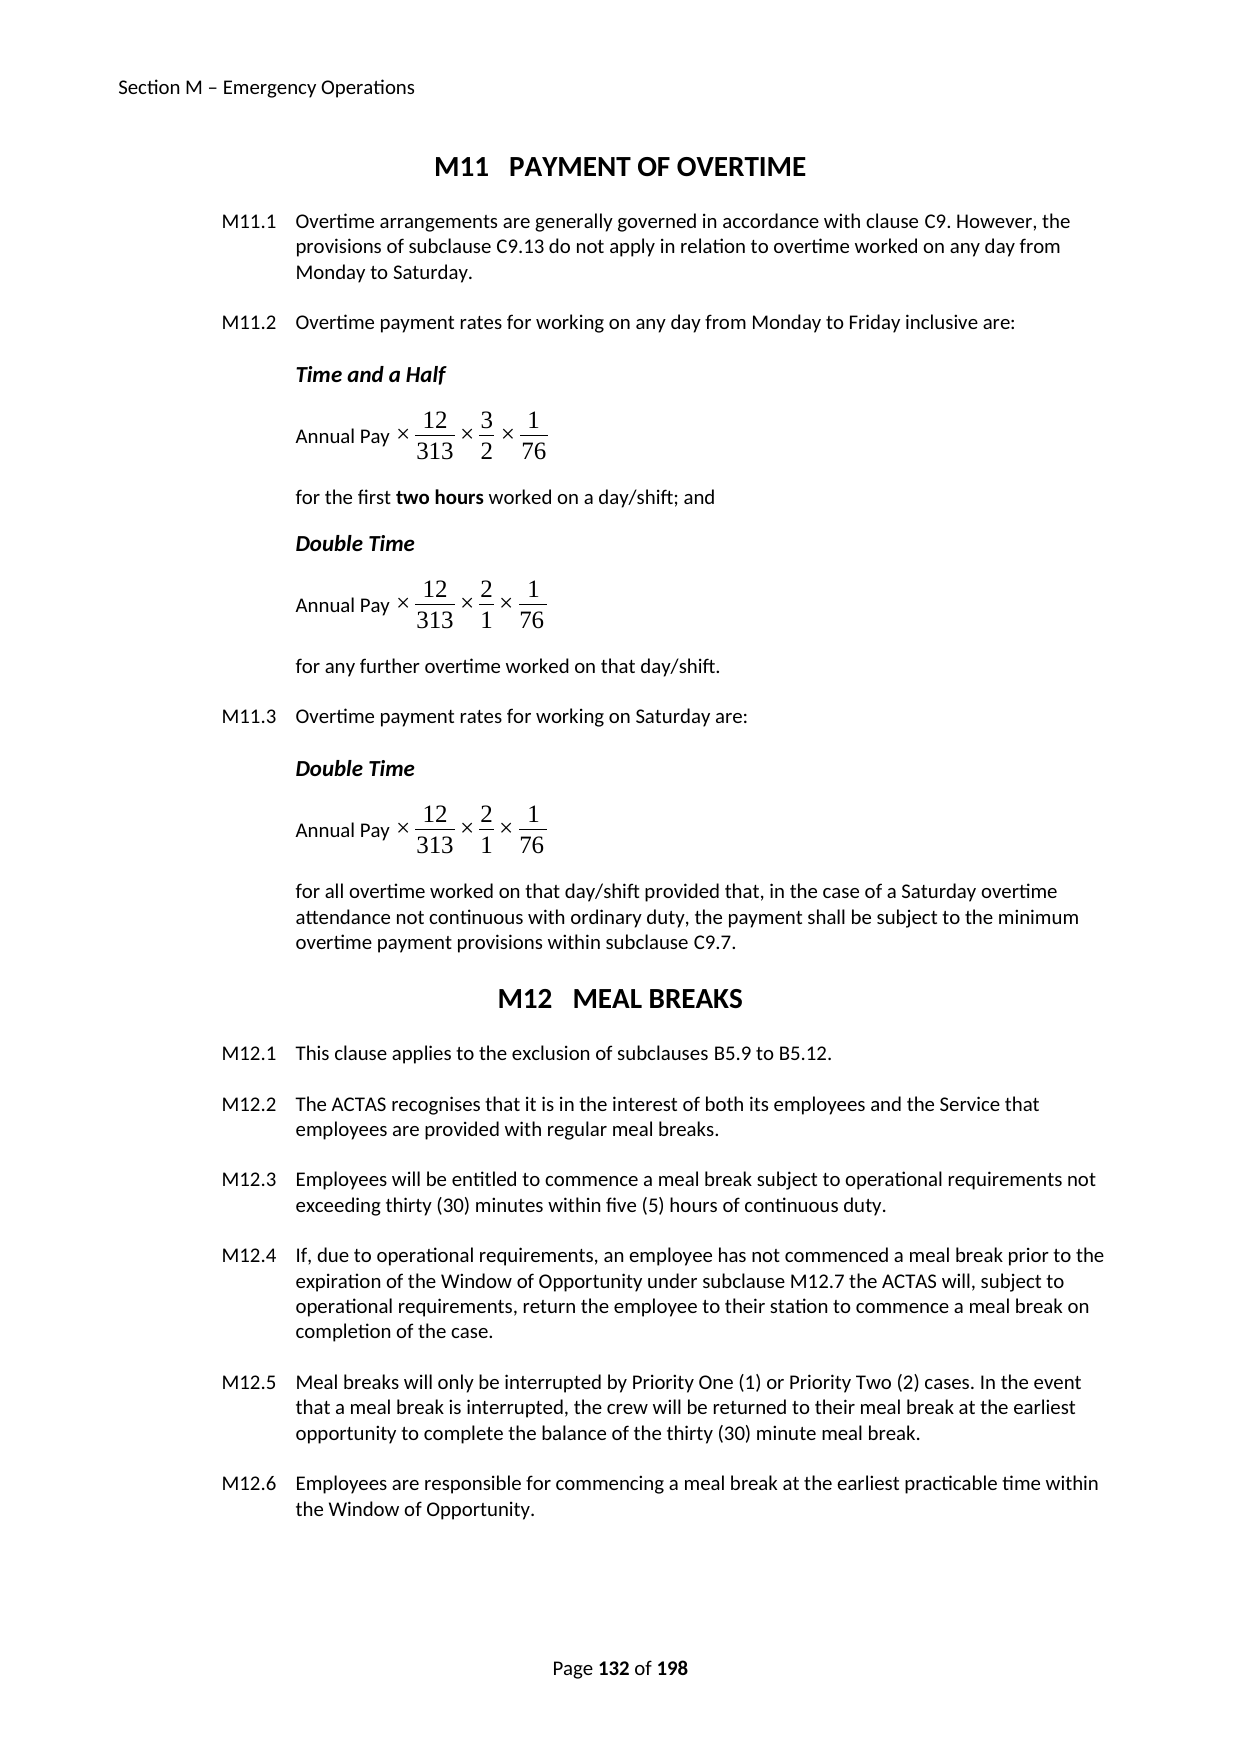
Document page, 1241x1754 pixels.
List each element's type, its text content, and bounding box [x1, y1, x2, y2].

text for any further overtime worked on that day/shift. [295, 653, 1122, 678]
text for all overtime worked on that day/shift provided that, in the case of a Saturday overtime attendance not continuous with ordinary duty, the payment shall be subject to the minimum overtime payment provisions within subclause C9.7. [295, 878, 1122, 955]
text Annual Pay [295, 575, 1122, 634]
subtitle Overtime arrangements are generally governed in accordance with clause C9. However, the provisions of subclause C9.13 do not apply in relation to overtime worked on any day from Monday to Saturday. [221, 208, 1122, 284]
subtitle Employees are responsible for commencing a meal break at the earliest practicable time within the Window of Opportunity. [221, 1470, 1122, 1521]
subtitle The ACTAS recognises that it is in the interest of both its employees and the Service that employees are provided with regular meal breaks. [221, 1091, 1122, 1142]
text Double Time [295, 529, 1122, 557]
subtitle Overtime payment rates for working on Saturday are: [221, 703, 1122, 729]
subtitle Overtime payment rates for working on any day from Monday to Friday inclusive are: [221, 309, 1122, 335]
text for the first two hours worked on a day/shift; and [295, 484, 1122, 510]
subtitle This clause applies to the exclusion of subclauses B5.9 to B5.12. [221, 1040, 1122, 1066]
subtitle If, due to operational requirements, an employee has not commenced a meal break prior to the expiration of the Window of Opportunity under subclause M12.7 the ACTAS will, subject to operational requirements, return the employee to their station to commence a meal break on completion of the case. [221, 1242, 1122, 1344]
text Annual Pay [295, 801, 1122, 860]
subtitle Meal breaks will only be interrupted by Priority One (1) or Priority Two (2) cases. In the event that a meal break is interrupted, the crew will be returned to their meal break at the earliest opportunity to complete the balance of the thirty (30) minute meal break. [221, 1369, 1122, 1445]
subtitle Payment of overtime [118, 148, 1122, 183]
text Annual Pay [295, 407, 1122, 466]
text Double Time [295, 754, 1122, 782]
subtitle Employees will be entitled to commence a meal break subject to operational requirements not exceeding thirty (30) minutes within five (5) hours of continuous duty. [221, 1167, 1122, 1217]
subtitle Meal Breaks [118, 980, 1122, 1015]
text Time and a Half [295, 360, 1122, 388]
